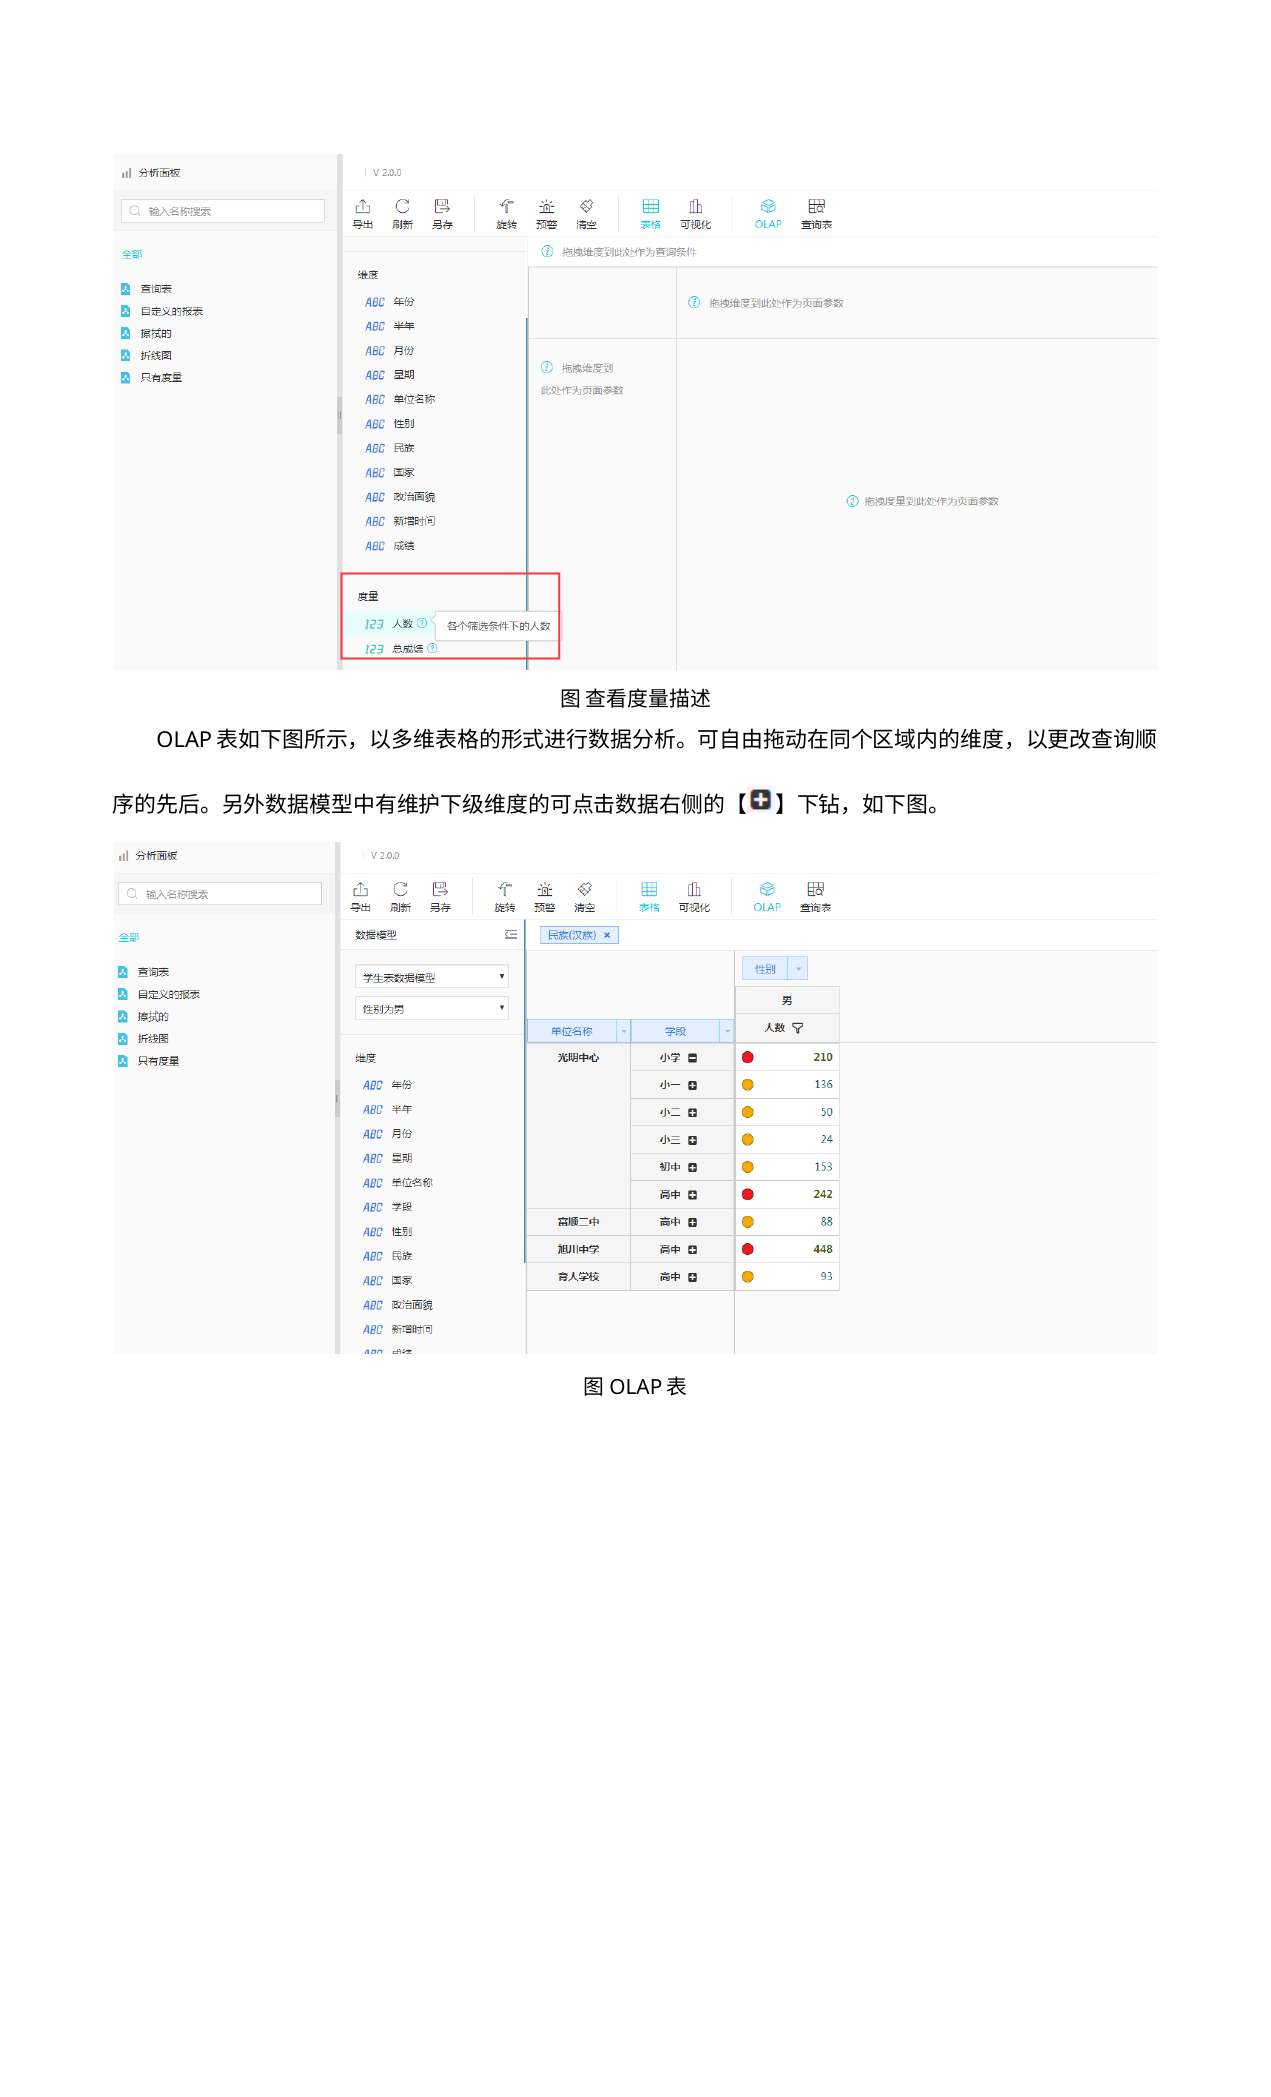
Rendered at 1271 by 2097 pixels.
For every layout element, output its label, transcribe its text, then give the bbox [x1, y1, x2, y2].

picture [113, 842, 1158, 1354]
picture [746, 786, 775, 813]
text 图 OLAP表 [112, 1369, 1158, 1402]
text OLAP表如下图所示，以多维表格的形式进行数据分析。可自由拖动在同个区域内的维度，以更改查询顺序的先后。另外数据模型中有维护下级维度的可点击数据右侧的【】下钻，如下图。 [112, 721, 1158, 835]
picture [113, 154, 1158, 670]
text 图 查看度量描述 [112, 681, 1158, 714]
